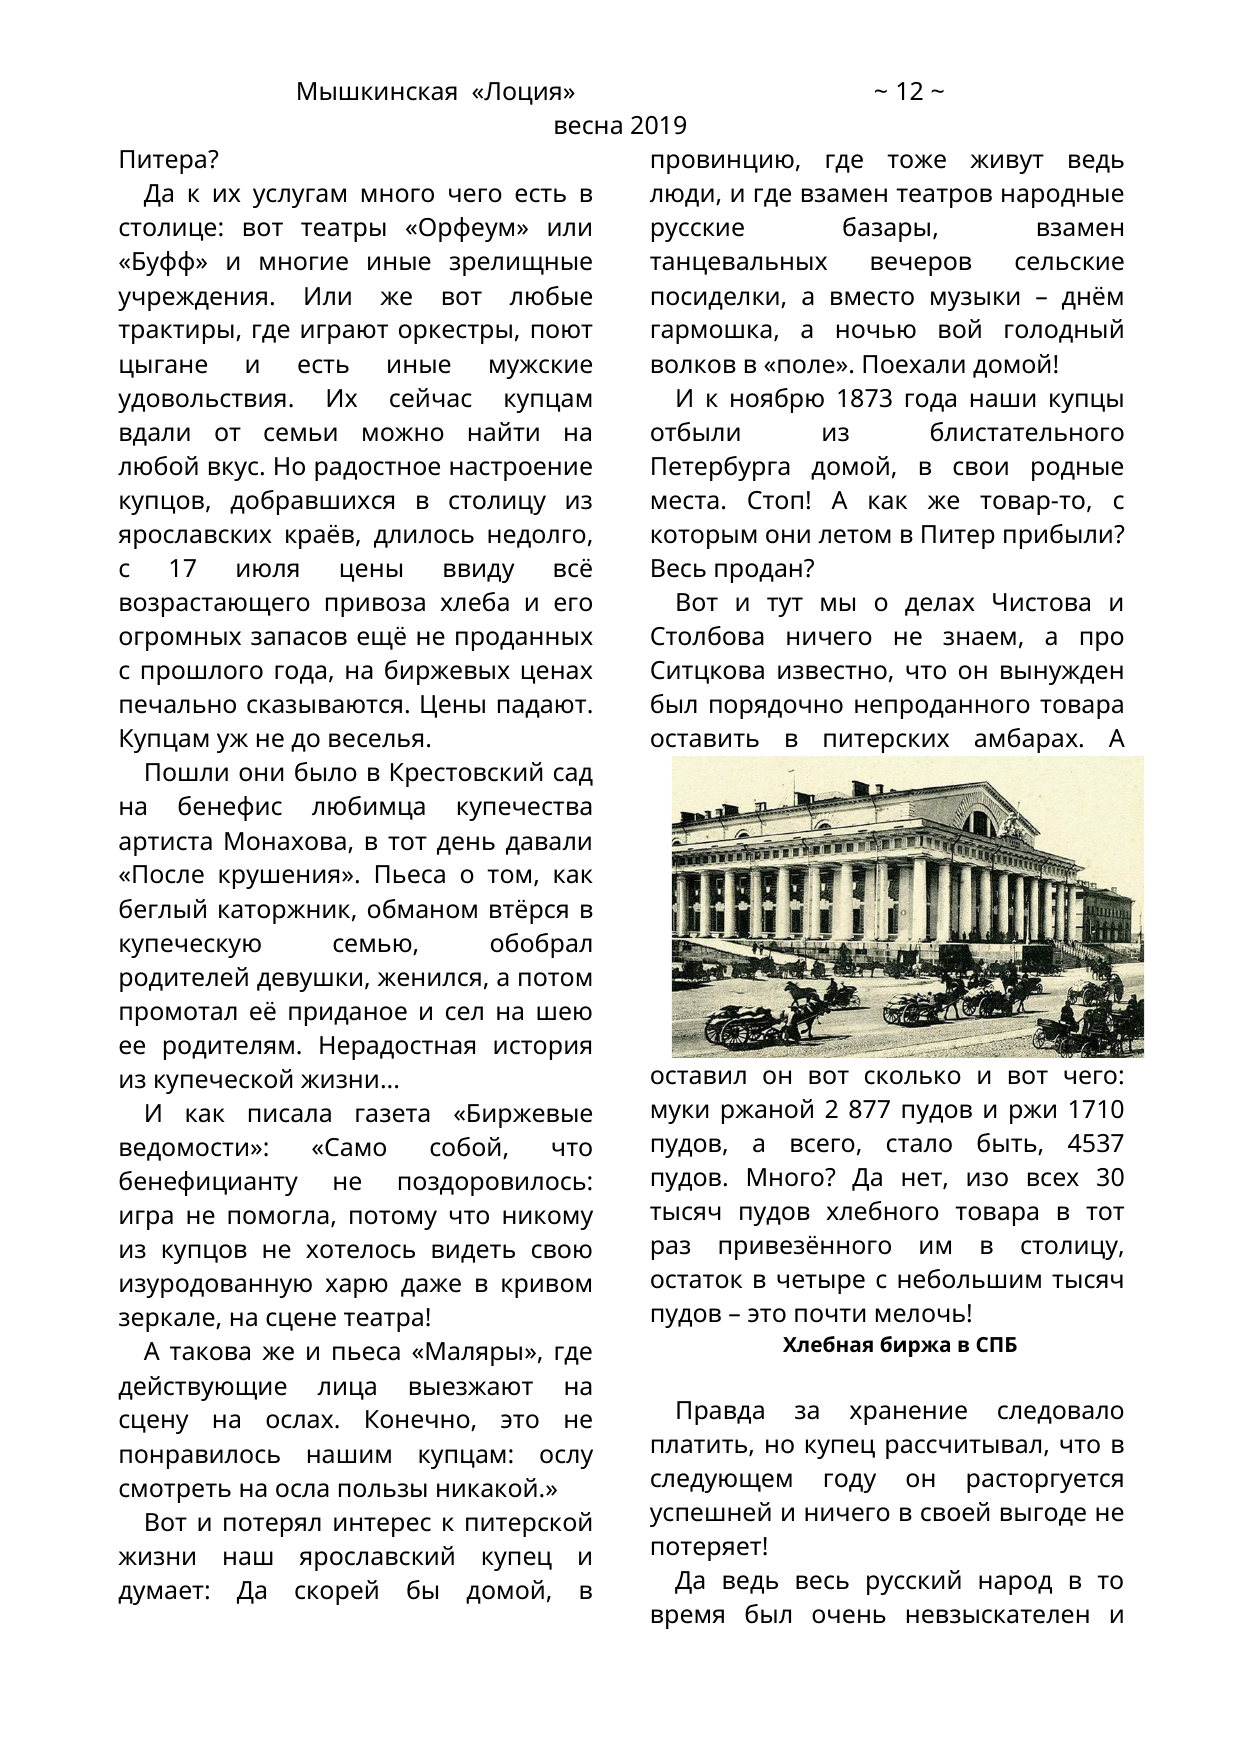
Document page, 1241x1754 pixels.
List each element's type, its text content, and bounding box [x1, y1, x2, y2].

text Вот и потерял интерес к питерской жизни наш ярославский купец и думает: Да скорей бы домой, в провинцию, где тоже живут ведь люди, и где взамен театров народные русские базары, взамен танцевальных вечеров сельские посиделки, а вместо музыки – днём гармошка, а ночью вой голодный волков в «поле». Поехали домой! [118, 1504, 594, 1607]
text И как писала газета «Биржевые ведомости»: «Само собой, что бенефицианту не поздоровилось: игра не помогла, потому что никому из купцов не хотелось видеть свою изуродованную харю даже в кривом зеркале, на сцене театра! [118, 1096, 594, 1334]
text Хлебная биржа в СПБ [649, 1330, 1125, 1358]
picture [671, 756, 1145, 1058]
text А такова же и пьеса «Маляры», где действующие лица выезжают на сцену на ослах. Конечно, это не понравилось нашим купцам: ослу смотреть на осла пользы никакой.» [118, 1334, 594, 1504]
text И к ноябрю 1873 года наши купцы отбыли из блистательного Петербурга домой, в свои родные места. Стоп! А как же товар-то, с которым они летом в Питер прибыли? Весь продан? [649, 380, 1125, 585]
text Правда за хранение следовало платить, но купец рассчитывал, что в следующем году он расторгуется успешней и ничего в своей выгоде не потеряет! [649, 1392, 1125, 1563]
text Пошли они было в Крестовский сад на бенефис любимца купечества артиста Монахова, в тот день давали «После крушения». Пьеса о том, как беглый каторжник, обманом втёрся в купеческую семью, обобрал родителей девушки, женился, а потом промотал её приданое и сел на шею ее родителям. Нерадостная история из купеческой жизни... [118, 755, 594, 1096]
text Да к их услугам много чего есть в столице: вот театры «Орфеум» или «Буфф» и многие иные зрелищные учреждения. Или же вот любые трактиры, где играют оркестры, поют цыгане и есть иные мужские удовольствия. Их сейчас купцам вдали от семьи можно найти на любой вкус. Но радостное настроение купцов, добравшихся в столицу из ярославских краёв, длилось недолго, с 17 июля цены ввиду всё возрастающего привоза хлеба и его огромных запасов ещё не проданных с прошлого года, на биржевых ценах печально сказываются. Цены падают. Купцам уж не до веселья. [118, 176, 594, 755]
text Вот и потерял интерес к питерской жизни наш ярославский купец и думает: Да скорей бы домой, в провинцию, где тоже живут ведь люди, и где взамен театров народные русские базары, взамен танцевальных вечеров сельские посиделки, а вместо музыки – днём гармошка, а ночью вой голодный волков в «поле». Поехали домой! [649, 142, 1125, 380]
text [649, 1563, 1125, 1631]
